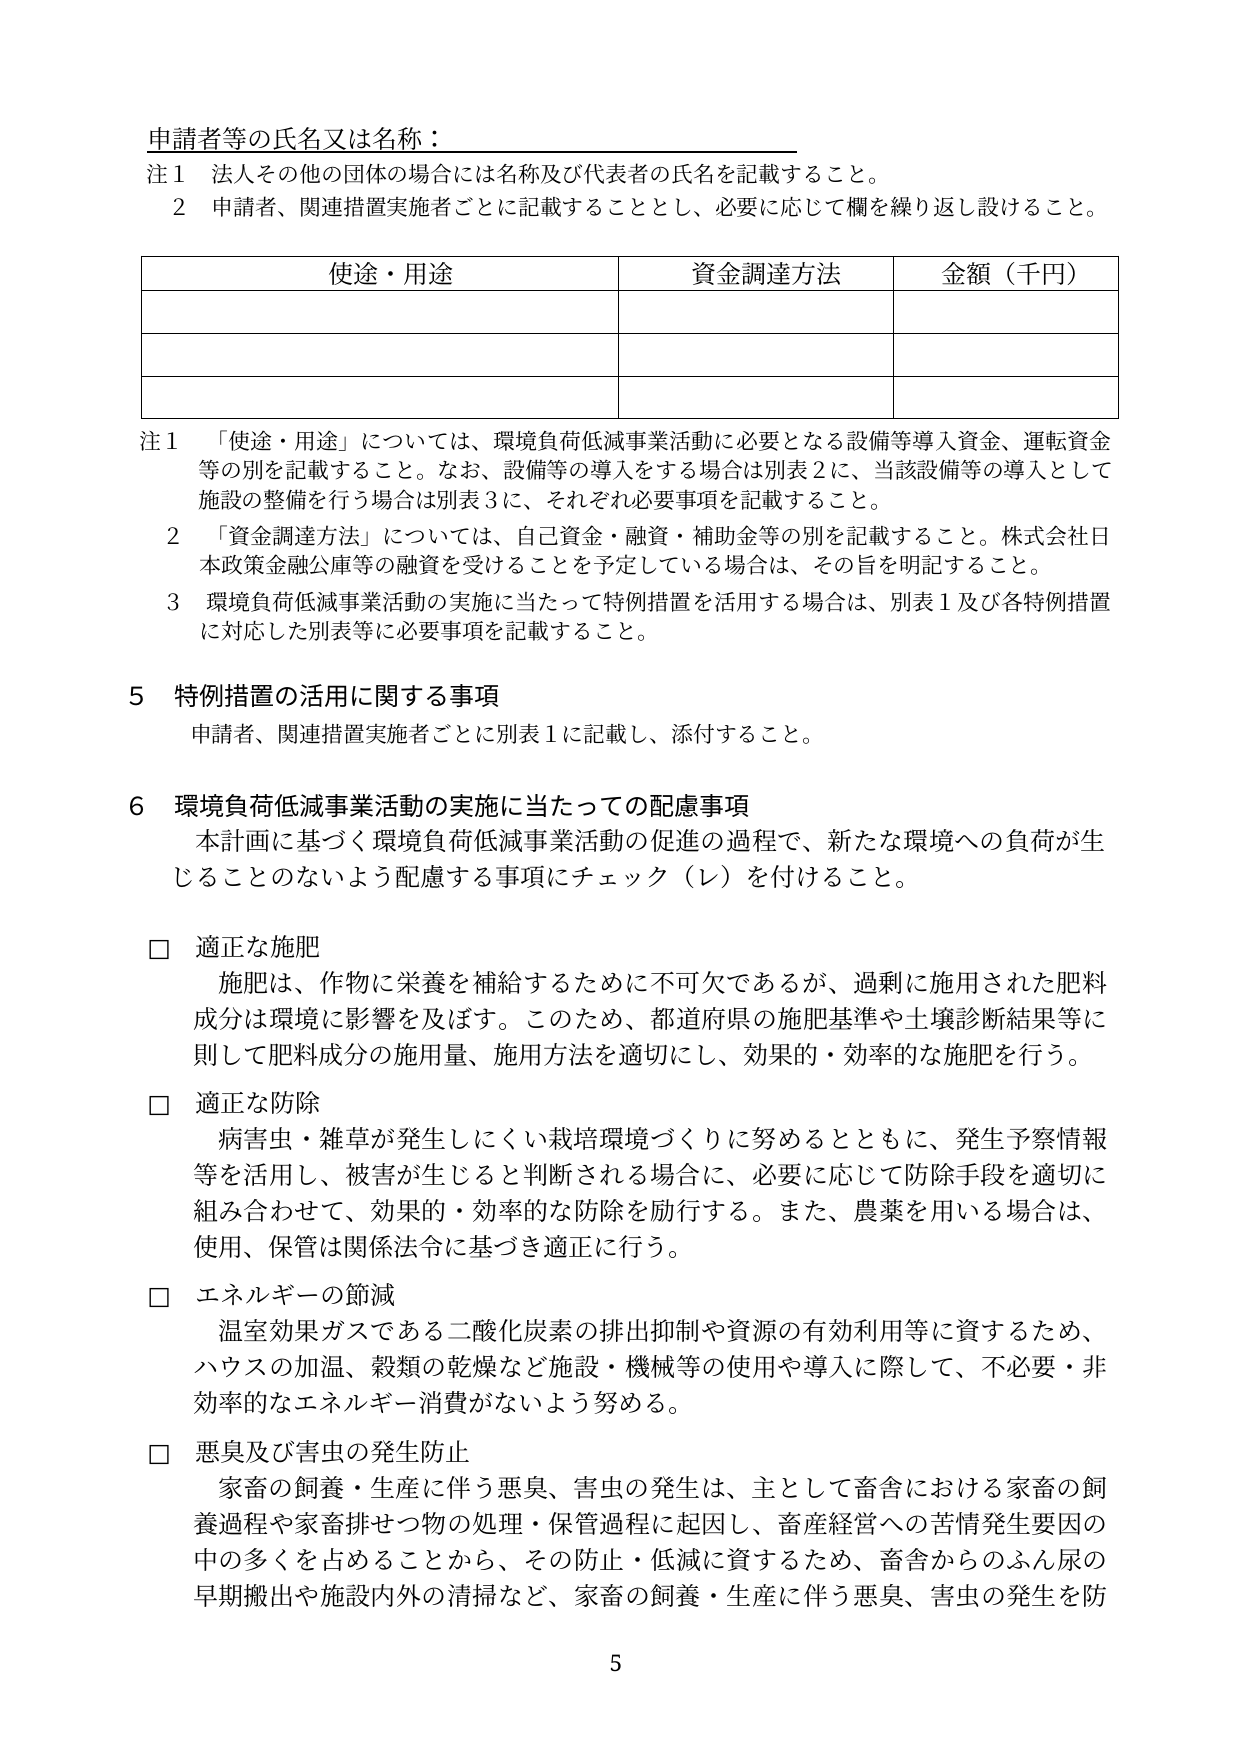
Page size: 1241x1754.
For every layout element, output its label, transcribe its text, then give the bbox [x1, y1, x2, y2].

text 注１ 法人その他の団体の場合には名称及び代表者の氏名を記載すること。 [124, 156, 1107, 189]
table_header 金額（千円） [894, 257, 1118, 290]
text □ 適正な防除 [147, 1084, 1107, 1120]
table_cell [619, 377, 893, 418]
table_cell [894, 377, 1118, 418]
text ５ 特例措置の活用に関する事項 [124, 682, 1107, 711]
text 施肥は、作物に栄養を補給するために不可欠であるが、過剰に施用された肥料成分は環境に影響を及ぼす。このため、都道府県の施肥基準や土壌診断結果等に則して肥料成分の施用量、施用方法を適切にし、効果的・効率的な施肥を行う。 [193, 963, 1107, 1071]
table_header 使途・用途 [142, 257, 618, 290]
text ６ 環境負荷低減事業活動の実施に当たっての配慮事項 [124, 792, 1113, 821]
table_cell [142, 334, 618, 376]
table_cell [619, 334, 893, 376]
text □ エネルギーの節減 [147, 1276, 1107, 1312]
text 温室効果ガスである二酸化炭素の排出抑制や資源の有効利用等に資するため、ハウスの加温、穀類の乾燥など施設・機械等の使用や導入に際して、不必要・非効率的なエネルギー消費がないよう努める。 [193, 1312, 1107, 1420]
text 病害虫・雑草が発生しにくい栽培環境づくりに努めるとともに、発生予察情報等を活用し、被害が生じると判断される場合に、必要に応じて防除手段を適切に組み合わせて、効果的・効率的な防除を励行する。また、農薬を用いる場合は、使用、保管は関係法令に基づき適正に行う。 [193, 1120, 1107, 1263]
table_header 資金調達方法 [619, 257, 893, 290]
table_cell [619, 291, 893, 332]
table_cell [894, 291, 1118, 332]
text ３ 環境負荷低減事業活動の実施に当たって特例措置を活用する場合は、別表１及び各特例措置に対応した別表等に必要事項を記載すること。 [162, 587, 1113, 646]
text ２ 「資金調達方法」については、自己資金・融資・補助金等の別を記載すること。株式会社日本政策金融公庫等の融資を受けることを予定している場合は、その旨を明記すること。 [162, 521, 1113, 580]
text 申請者等の氏名又は名称： [147, 122, 1107, 156]
text 本計画に基づく環境負荷低減事業活動の促進の過程で、新たな環境への負荷が生じることのないよう配慮する事項にチェック（レ）を付けること。 [170, 821, 1107, 893]
text 申請者、関連措置実施者ごとに別表１に記載し、添付すること。 [124, 719, 1113, 748]
table_cell [894, 334, 1118, 376]
text □ 適正な施肥 [147, 927, 1107, 963]
table_cell [142, 291, 618, 332]
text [193, 1468, 1107, 1612]
text 注１ 「使途・用途」については、環境負荷低減事業活動に必要となる設備等導入資金、運転資金等の別を記載すること。なお、設備等の導入をする場合は別表２に、当該設備等の導入として施設の整備を行う場合は別表３に、それぞれ必要事項を記載すること。 [139, 426, 1113, 514]
text □ 悪臭及び害虫の発生防止 [147, 1432, 1107, 1468]
table_cell [142, 377, 618, 418]
text ２ 申請者、関連措置実施者ごとに記載することとし、必要に応じて欄を繰り返し設けること。 [124, 189, 1128, 222]
